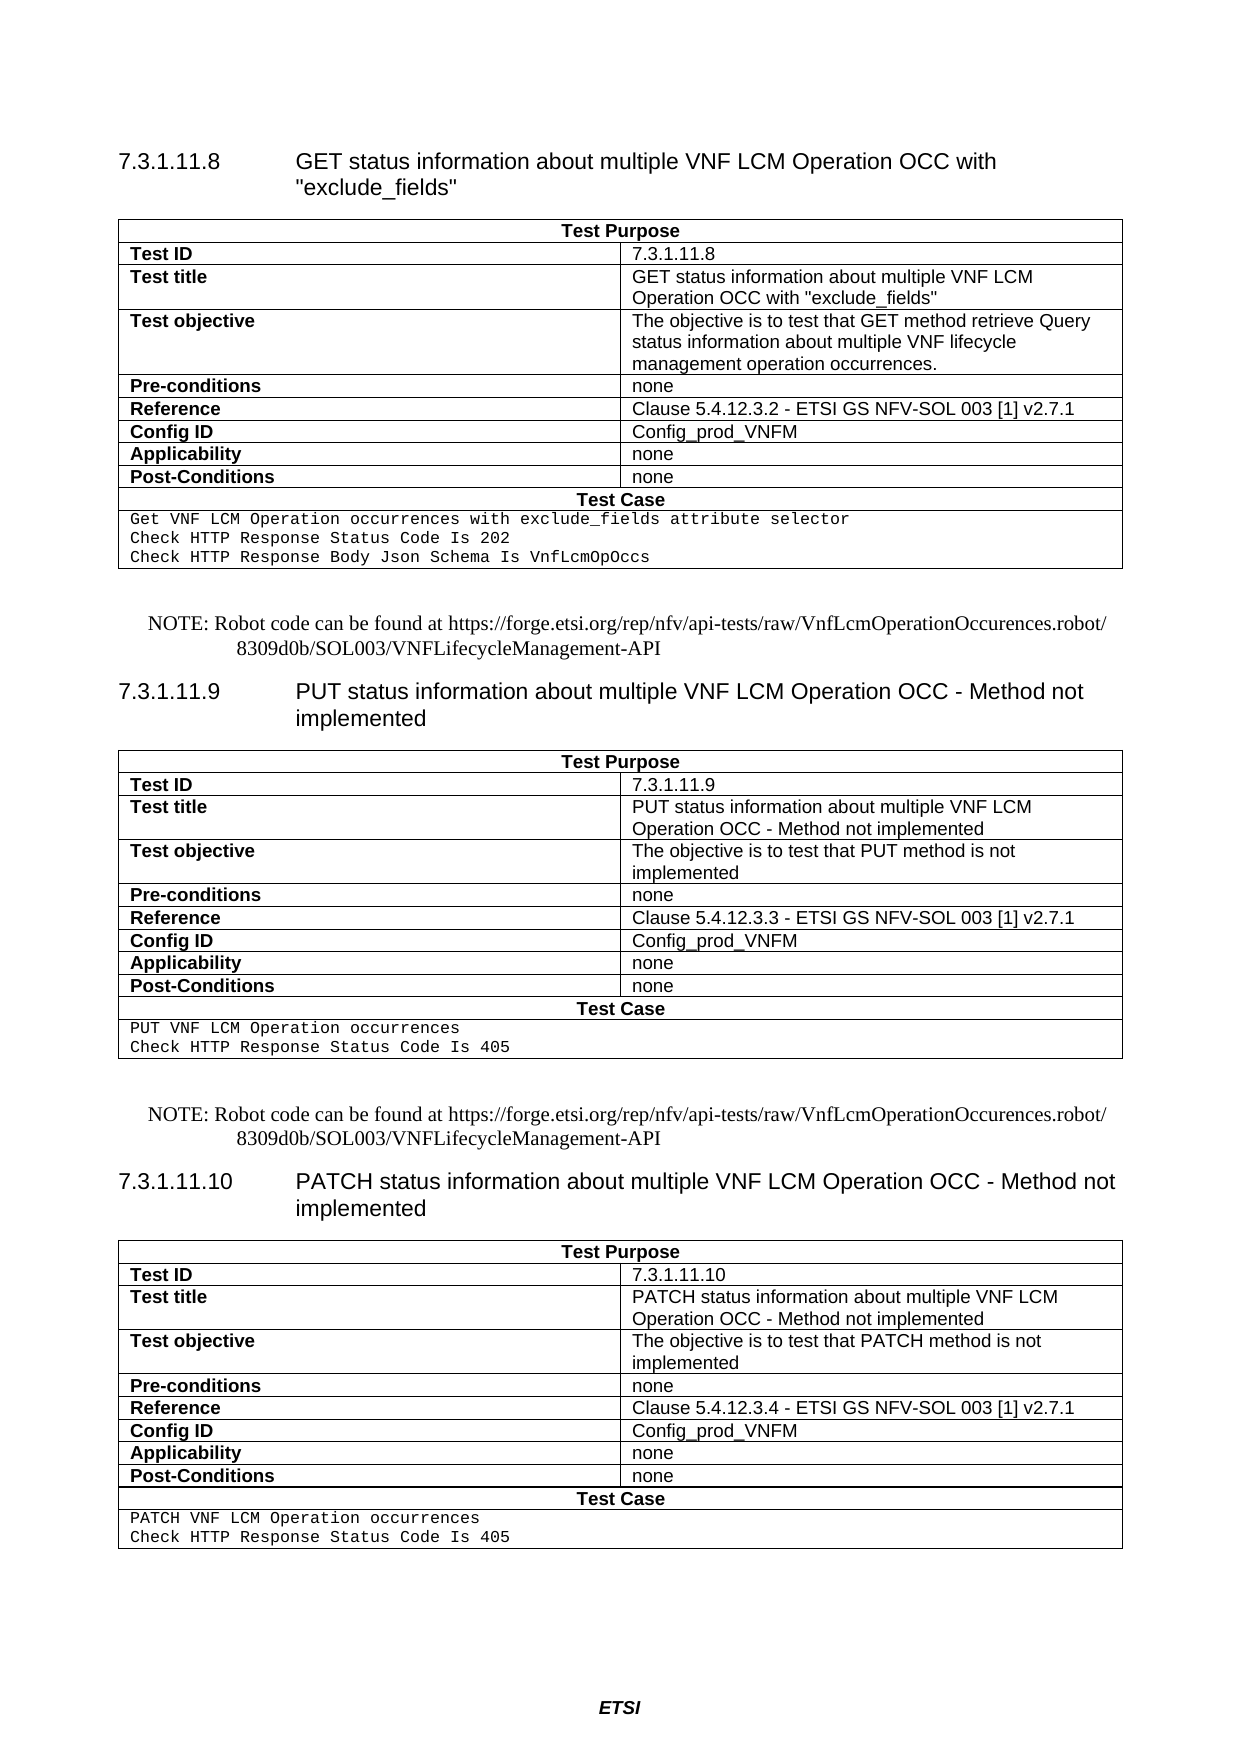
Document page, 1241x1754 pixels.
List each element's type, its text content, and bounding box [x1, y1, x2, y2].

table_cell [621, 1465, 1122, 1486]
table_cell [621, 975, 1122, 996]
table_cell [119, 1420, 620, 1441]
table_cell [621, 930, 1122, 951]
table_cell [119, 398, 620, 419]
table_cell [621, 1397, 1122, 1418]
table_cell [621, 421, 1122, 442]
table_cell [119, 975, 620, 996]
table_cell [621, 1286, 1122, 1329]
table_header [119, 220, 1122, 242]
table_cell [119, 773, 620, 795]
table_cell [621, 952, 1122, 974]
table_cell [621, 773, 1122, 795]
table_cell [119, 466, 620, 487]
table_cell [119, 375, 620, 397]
subtitle 7.3.1.11.10 PATCH status information about multiple VNF LCM Operation OCC - Method not implemented [118, 1168, 1122, 1221]
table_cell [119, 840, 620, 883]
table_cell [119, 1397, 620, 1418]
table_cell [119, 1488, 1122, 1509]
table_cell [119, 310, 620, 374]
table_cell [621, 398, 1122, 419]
subtitle 7.3.1.11.9 PUT status information about multiple VNF LCM Operation OCC - Method not implemented [118, 678, 1122, 731]
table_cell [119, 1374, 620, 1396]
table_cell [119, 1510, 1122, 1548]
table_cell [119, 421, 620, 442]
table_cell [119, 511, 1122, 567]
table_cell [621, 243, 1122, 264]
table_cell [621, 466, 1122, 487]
subtitle 7.3.1.11.8 GET status information about multiple VNF LCM Operation OCC with "exclude_fields" [118, 148, 1122, 200]
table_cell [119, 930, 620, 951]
text NOTE: Robot code can be found at https://forge.etsi.org/rep/nfv/api-tests/raw/VnfLcmOperationOccurences.robot/8309d0b/SOL003/VNFLifecycleManagement-API [148, 611, 1122, 659]
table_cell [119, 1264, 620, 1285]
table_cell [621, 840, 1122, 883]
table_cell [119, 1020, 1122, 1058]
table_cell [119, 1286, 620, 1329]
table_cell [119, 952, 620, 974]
text NOTE: Robot code can be found at https://forge.etsi.org/rep/nfv/api-tests/raw/VnfLcmOperationOccurences.robot/8309d0b/SOL003/VNFLifecycleManagement-API [148, 1101, 1122, 1149]
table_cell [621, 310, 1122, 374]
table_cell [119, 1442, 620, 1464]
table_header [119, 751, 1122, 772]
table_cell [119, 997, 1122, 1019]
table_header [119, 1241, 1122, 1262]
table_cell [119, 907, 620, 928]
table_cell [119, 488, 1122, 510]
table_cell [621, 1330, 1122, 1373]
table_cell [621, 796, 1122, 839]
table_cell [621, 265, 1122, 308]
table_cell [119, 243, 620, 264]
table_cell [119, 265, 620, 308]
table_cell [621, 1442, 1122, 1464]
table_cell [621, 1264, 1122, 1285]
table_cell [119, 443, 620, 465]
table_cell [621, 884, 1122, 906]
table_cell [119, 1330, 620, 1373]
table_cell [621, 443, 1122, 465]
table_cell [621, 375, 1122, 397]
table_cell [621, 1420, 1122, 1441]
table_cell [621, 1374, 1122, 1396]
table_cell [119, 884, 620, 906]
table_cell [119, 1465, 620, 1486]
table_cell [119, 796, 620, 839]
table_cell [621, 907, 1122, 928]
